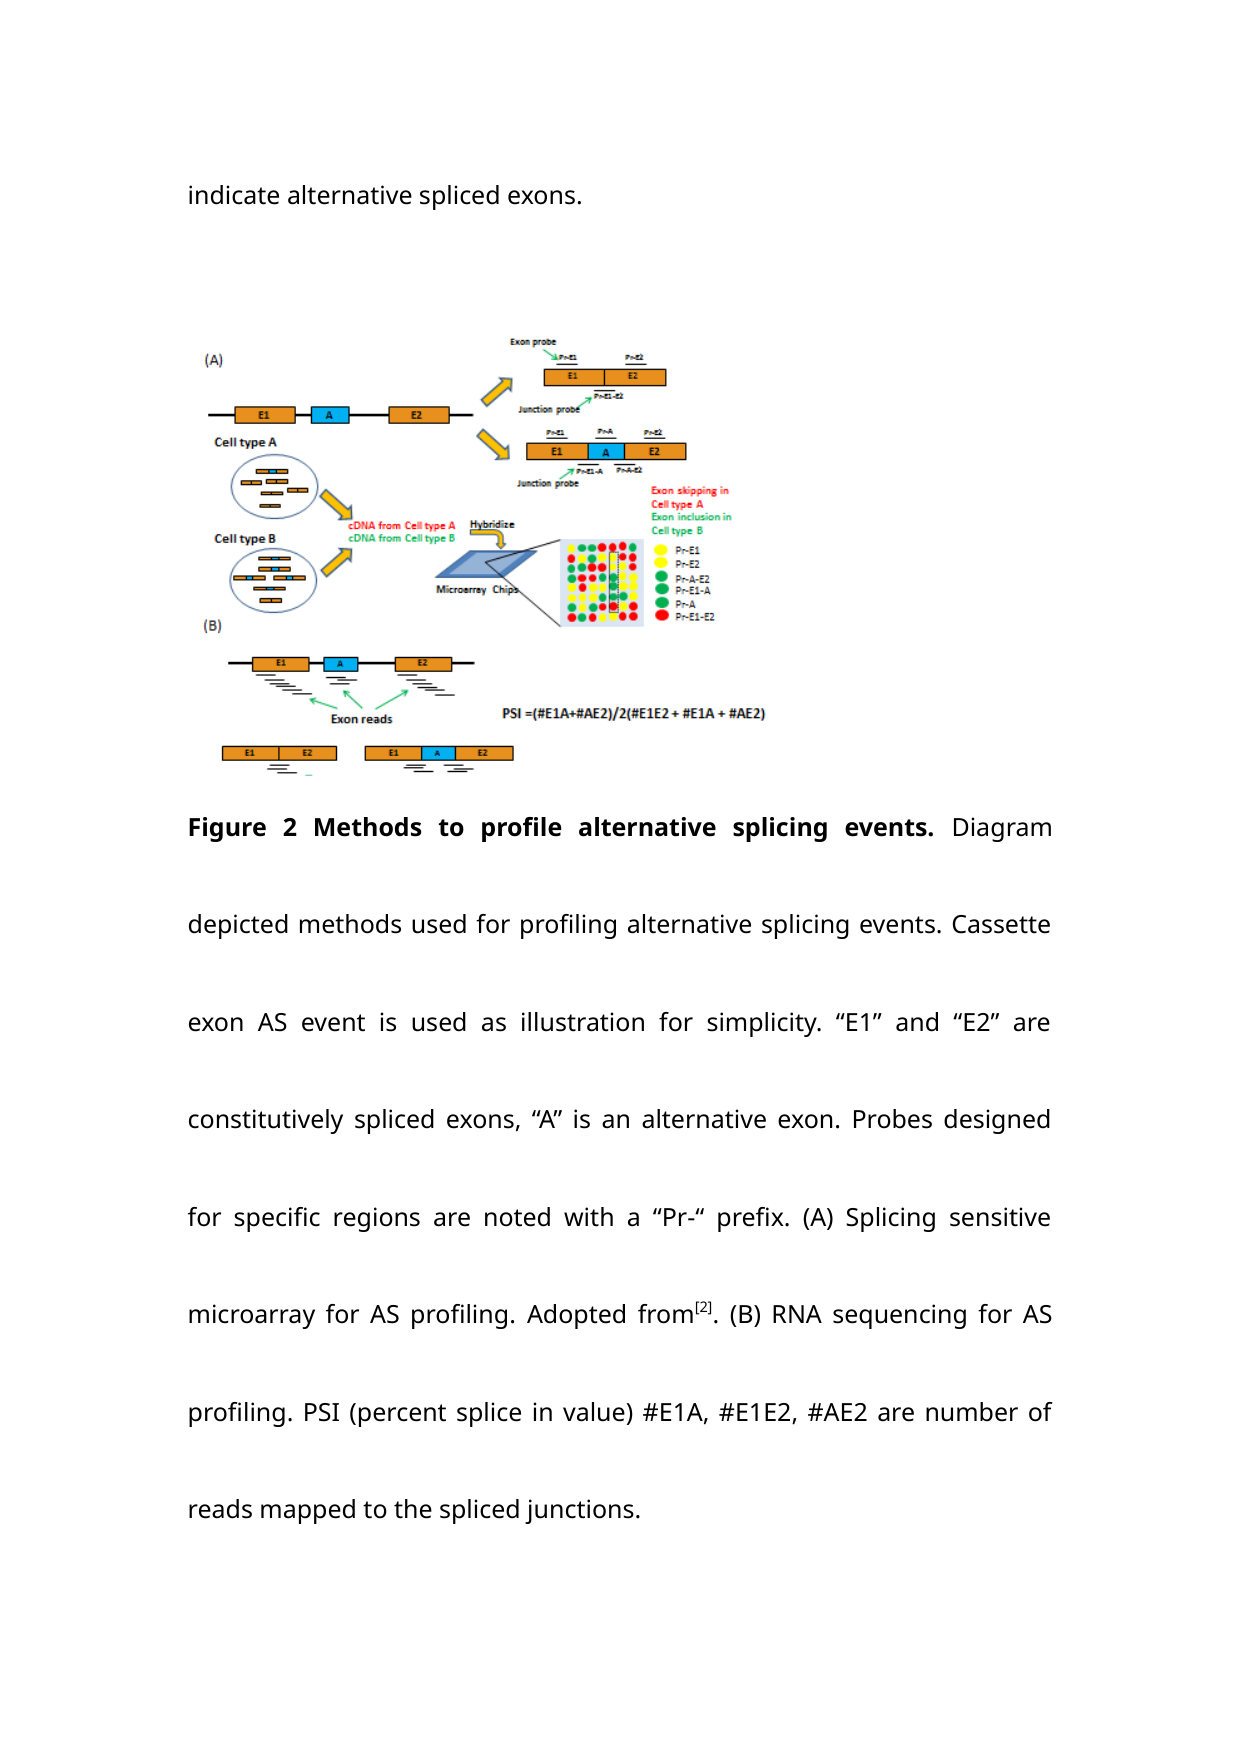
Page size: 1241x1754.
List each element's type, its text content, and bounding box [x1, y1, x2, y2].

text Figure 2 Methods to profile alternative splicing events. Diagram depicted methods used for profiling alternative splicing events. Cassette exon AS event is used as illustration for simplicity. “E1” and “E2” are constitutively spliced exons, “A” is an alternative exon. Probes designed for specific regions are noted with a “Pr-“ prefix. (A) Splicing sensitive microarray for AS profiling. Adopted from[2]. (B) RNA sequencing for AS profiling. PSI (percent splice in value) #E1A, #E1E2, #AE2 are number of reads mapped to the spliced junctions. [187, 794, 1053, 1542]
picture [187, 326, 788, 776]
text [187, 162, 1053, 227]
